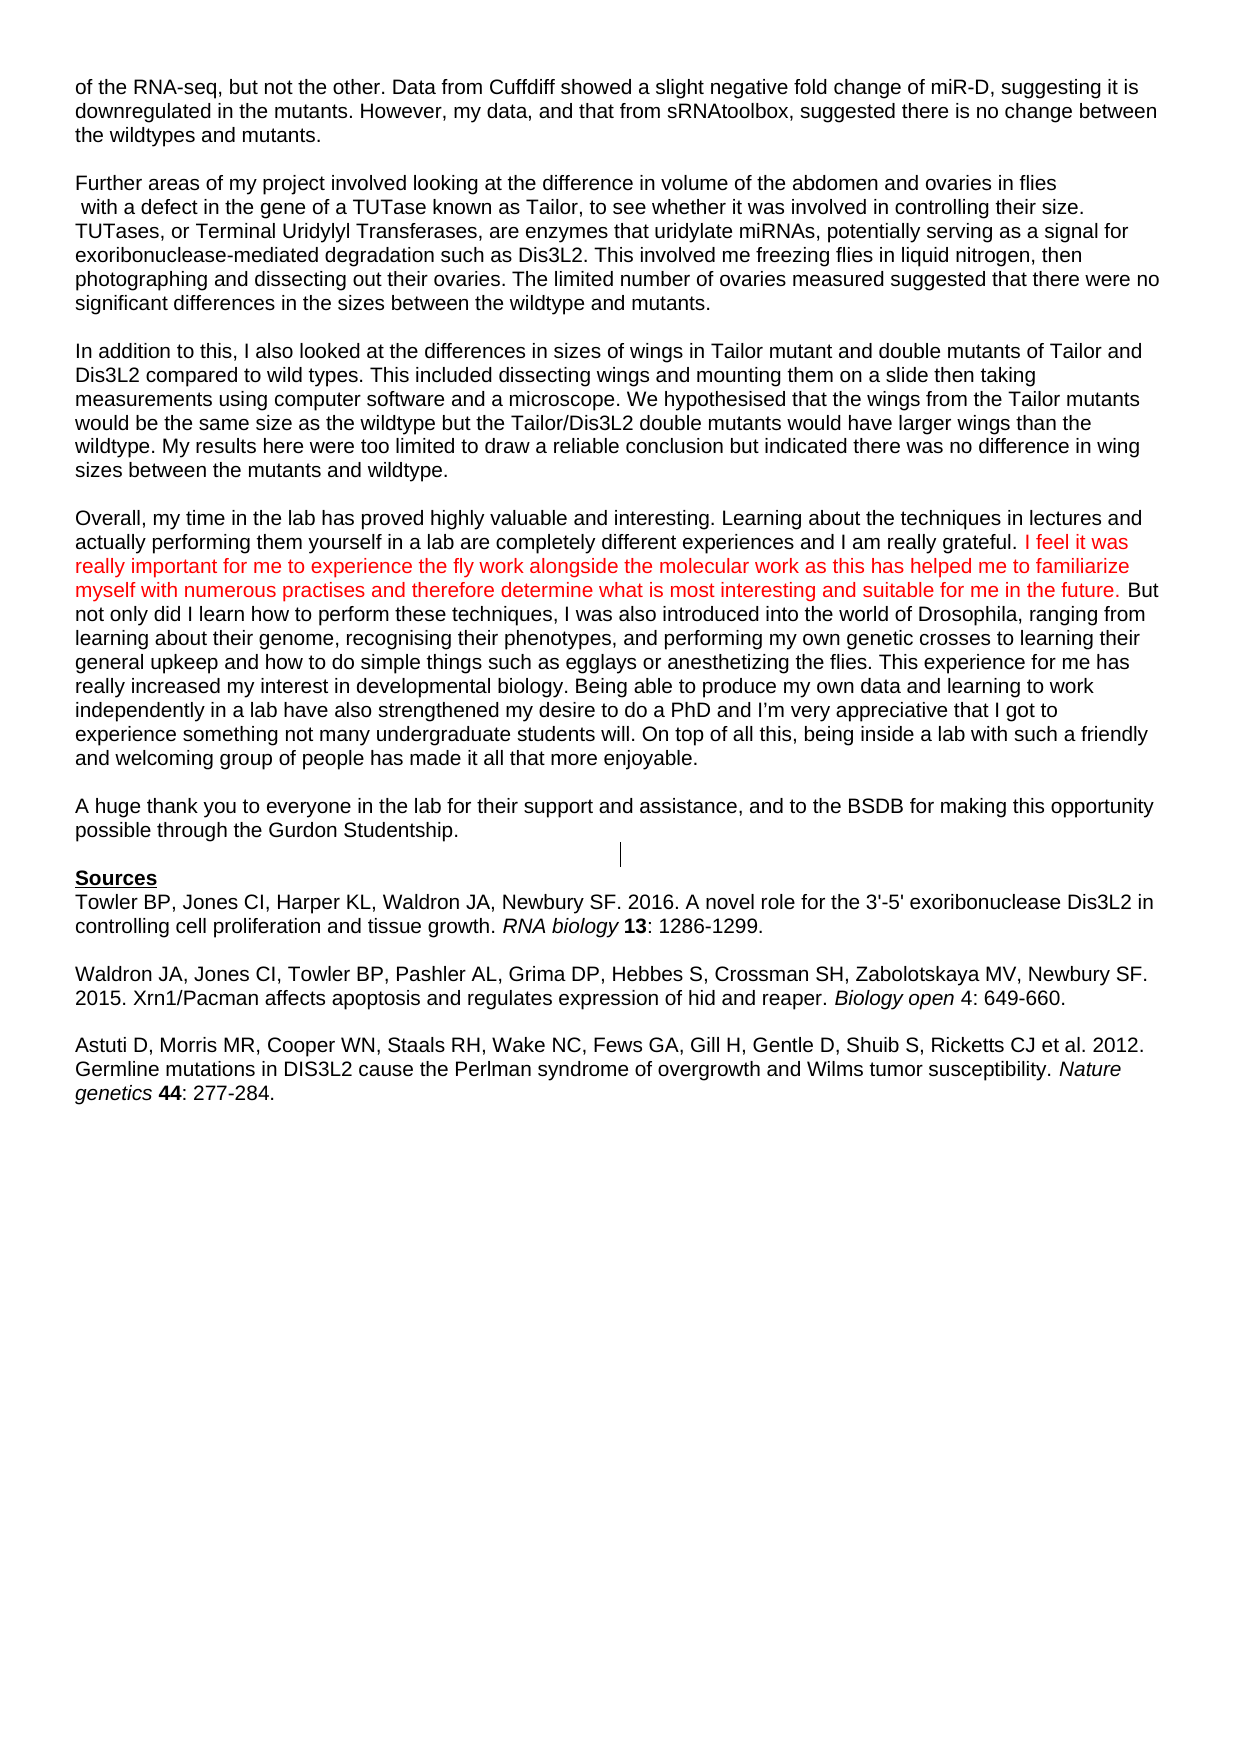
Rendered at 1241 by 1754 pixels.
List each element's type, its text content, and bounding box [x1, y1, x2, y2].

text Towler BP, Jones CI, Harper KL, Waldron JA, Newbury SF. 2016. A novel role for the 3'-5' exoribonuclease Dis3L2 in controlling cell proliferation and tissue growth. RNA biology 13: 1286-1299. [75, 889, 1165, 937]
text In addition to this, I also looked at the differences in sizes of wings in Tailor mutant and double mutants of Tailor and Dis3L2 compared to wild types. This included dissecting wings and mounting them on a slide then taking measurements using computer software and a microscope. We hypothesised that the wings from the Tailor mutants would be the same size as the wildtype but the Tailor/Dis3L2 double mutants would have larger wings than the wildtype. My results here were too limited to draw a reliable conclusion but indicated there was no difference in wing sizes between the mutants and wildtype. [75, 338, 1165, 482]
text Overall, my time in the lab has proved highly valuable and interesting. Learning about the techniques in lectures and actually performing them yourself in a lab are completely different experiences and I am really grateful. I feel it was really important for me to experience the fly work alongside the molecular work as this has helped me to familiarize myself with numerous practises and therefore determine what is most interesting and suitable for me in the future. But not only did I learn how to perform these techniques, I was also introduced into the world of Drosophila, ranging from learning about their genome, recognising their phenotypes, and performing my own genetic crosses to learning their general upkeep and how to do simple things such as egglays or anesthetizing the flies. This experience for me has really increased my interest in developmental biology. Being able to produce my own data and learning to work independently in a lab have also strengthened my desire to do a PhD and I’m very appreciative that I got to experience something not many undergraduate students will. On top of all this, being inside a lab with such a friendly and welcoming group of people has made it all that more enjoyable. [75, 506, 1165, 770]
text Astuti D, Morris MR, Cooper WN, Staals RH, Wake NC, Fews GA, Gill H, Gentle D, Shuib S, Ricketts CJ et al. 2012. Germline mutations in DIS3L2 cause the Perlman syndrome of overgrowth and Wilms tumor susceptibility. Nature genetics 44: 277-284. [75, 1033, 1165, 1105]
text Sources [75, 866, 1165, 889]
text with a defect in the gene of a TUTase known as Tailor, to see whether it was involved in controlling their size. TUTases, or Terminal Uridylyl Transferases, are enzymes that uridylate miRNAs, potentially serving as a signal for exoribonuclease-mediated degradation such as Dis3L2. This involved me freezing flies in liquid nitrogen, then photographing and dissecting out their ovaries. The limited number of ovaries measured suggested that there were no significant differences in the sizes between the wildtype and mutants. [75, 195, 1165, 314]
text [75, 75, 1165, 147]
text Waldron JA, Jones CI, Towler BP, Pashler AL, Grima DP, Hebbes S, Crossman SH, Zabolotskaya MV, Newbury SF. 2015. Xrn1/Pacman affects apoptosis and regulates expression of hid and reaper. Biology open 4: 649-660. [75, 961, 1165, 1009]
text Further areas of my project involved looking at the difference in volume of the abdomen and ovaries in flies [75, 171, 1165, 195]
text A huge thank you to everyone in the lab for their support and assistance, and to the BSDB for making this opportunity possible through the Gurdon Studentship. [75, 794, 1165, 842]
